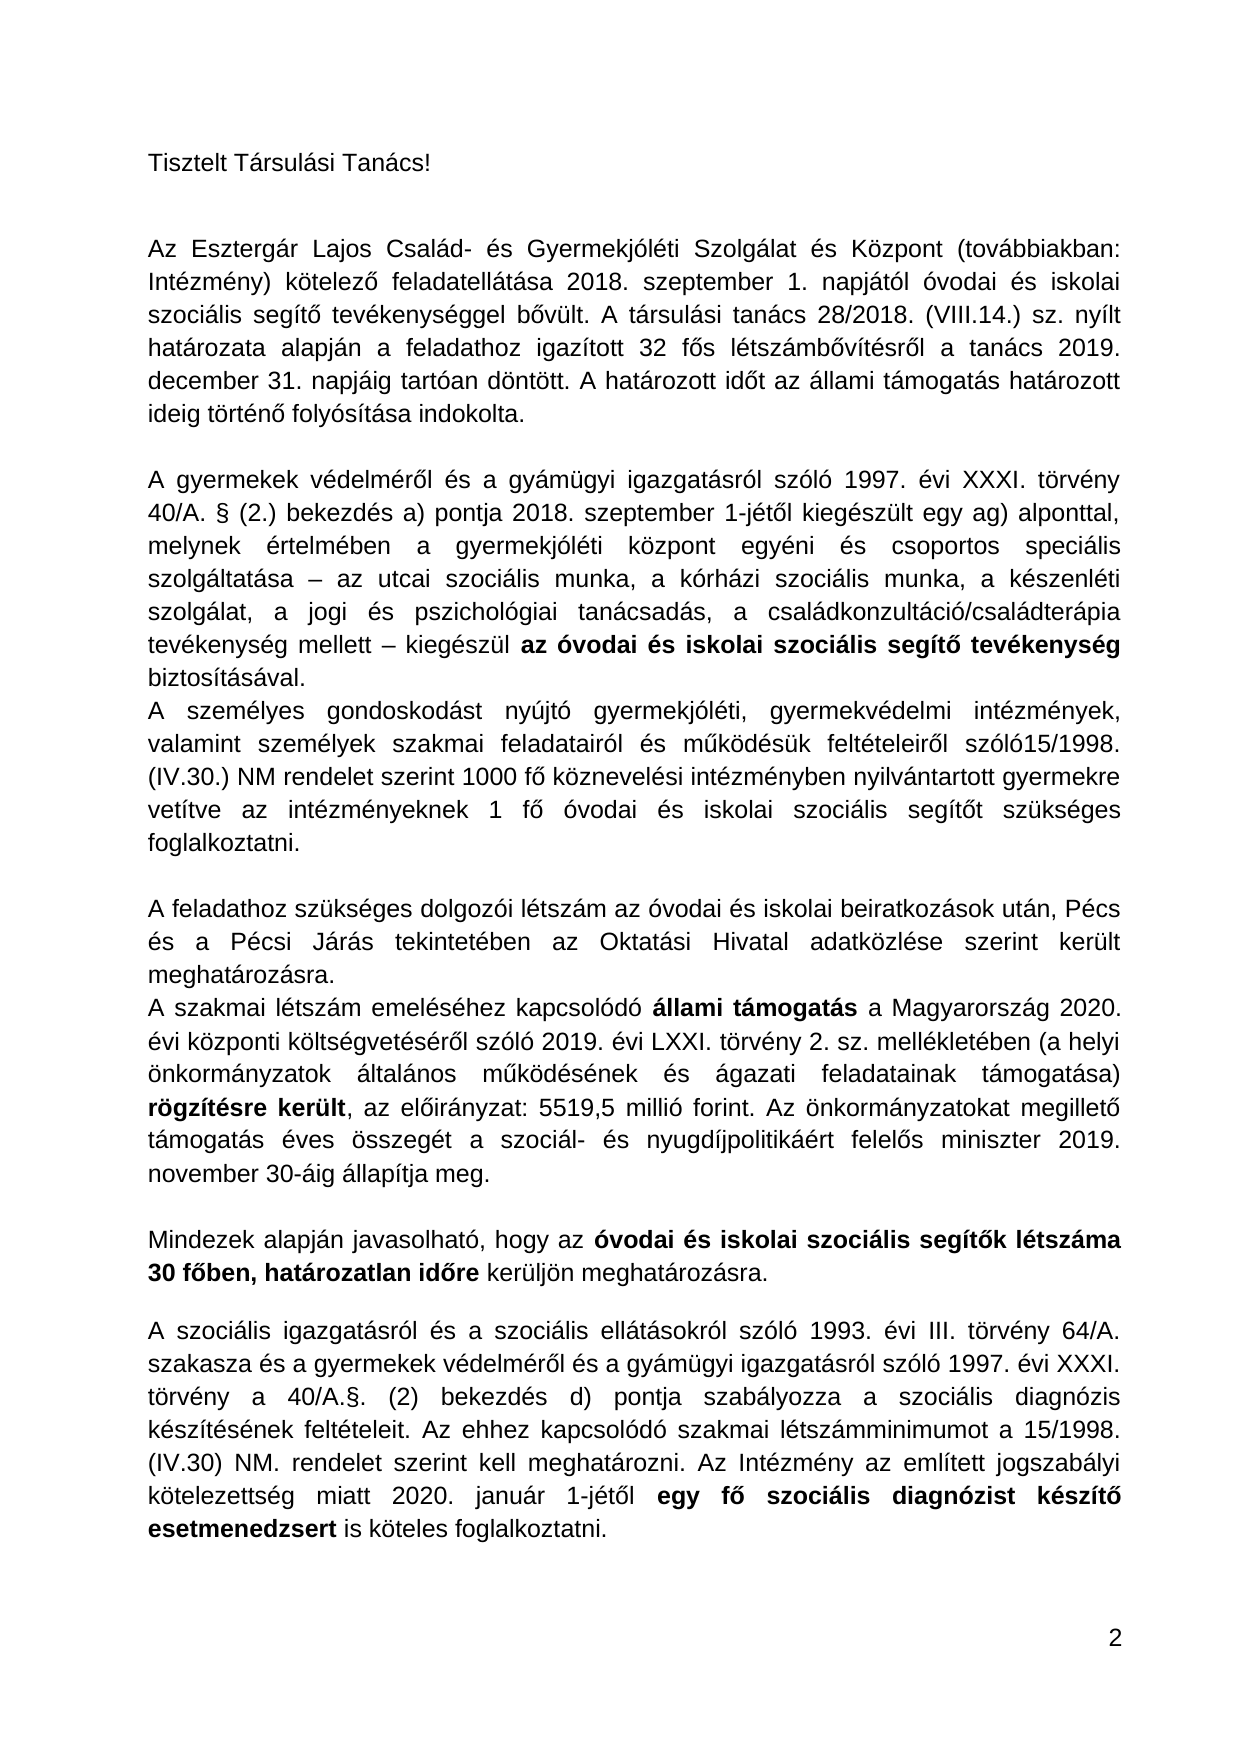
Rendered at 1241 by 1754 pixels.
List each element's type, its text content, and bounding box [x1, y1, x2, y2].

text Tisztelt Társulási Tanács! [148, 148, 1122, 176]
text Az Esztergár Lajos Család- és Gyermekjóléti Szolgálat és Központ (továbbiakban: Intézmény) kötelező feladatellátása 2018. szeptember 1. napjától óvodai és iskolai szociális segítő tevékenységgel bővült. A társulási tanács 28/2018. (VIII.14.) sz. nyílt határozata alapján a feladathoz igazított 32 fős létszámbővítésről a tanács 2019. december 31. napjáig tartóan döntött. A határozott időt az állami támogatás határozott ideig történő folyósítása indokolta. [148, 234, 1122, 428]
text A gyermekek védelméről és a gyámügyi igazgatásról szóló 1997. évi XXXI. törvény 40/A. § (2.) bekezdés a) pontja 2018. szeptember 1-jétől kiegészült egy ag) alponttal, melynek értelmében a gyermekjóléti központ egyéni és csoportos speciális szolgáltatása – az utcai szociális munka, a kórházi szociális munka, a készenléti szolgálat, a jogi és pszichológiai tanácsadás, a családkonzultáció/családterápia tevékenység mellett – kiegészül az óvodai és iskolai szociális segítő tevékenység biztosításával. [148, 465, 1122, 692]
text A személyes gondoskodást nyújtó gyermekjóléti, gyermekvédelmi intézmények, valamint személyek szakmai feladatairól és működésük feltételeiről szóló15/1998.(IV.30.) NM rendelet szerint 1000 fő köznevelési intézményben nyilvántartott gyermekre vetítve az intézményeknek 1 fő óvodai és iskolai szociális segítőt szükséges foglalkoztatni. [148, 696, 1122, 857]
text A szakmai létszám emeléséhez kapcsolódó állami támogatás a Magyarország 2020. évi központi költségvetéséről szóló 2019. évi LXXI. törvény 2. sz. mellékletében (a helyi önkormányzatok általános működésének és ágazati feladatainak támogatása) rögzítésre került, az előirányzat: 5519,5 millió forint. Az önkormányzatokat megillető támogatás éves összegét a szociál- és nyugdíjpolitikáért felelős miniszter 2019. november 30-áig állapítja meg. [148, 993, 1122, 1187]
text A szociális igazgatásról és a szociális ellátásokról szóló 1993. évi III. törvény 64/A. szakasza és a gyermekek védelméről és a gyámügyi igazgatásról szóló 1997. évi XXXI. törvény a 40/A.§. (2) bekezdés d) pontja szabályozza a szociális diagnózis készítésének feltételeit. Az ehhez kapcsolódó szakmai létszámminimumot a 15/1998.(IV.30) NM. rendelet szerint kell meghatározni. Az Intézmény az említett jogszabályi kötelezettség miatt 2020. január 1-jétől egy fő szociális diagnózist készítő esetmenedzsert is köteles foglalkoztatni. [148, 1316, 1122, 1542]
text Mindezek alapján javasolható, hogy az óvodai és iskolai szociális segítők létszáma 30 főben, határozatlan időre kerüljön meghatározásra. [148, 1224, 1122, 1286]
text A feladathoz szükséges dolgozói létszám az óvodai és iskolai beiratkozások után, Pécs és a Pécsi Járás tekintetében az Oktatási Hivatal adatközlése szerint került meghatározásra. [148, 894, 1122, 989]
